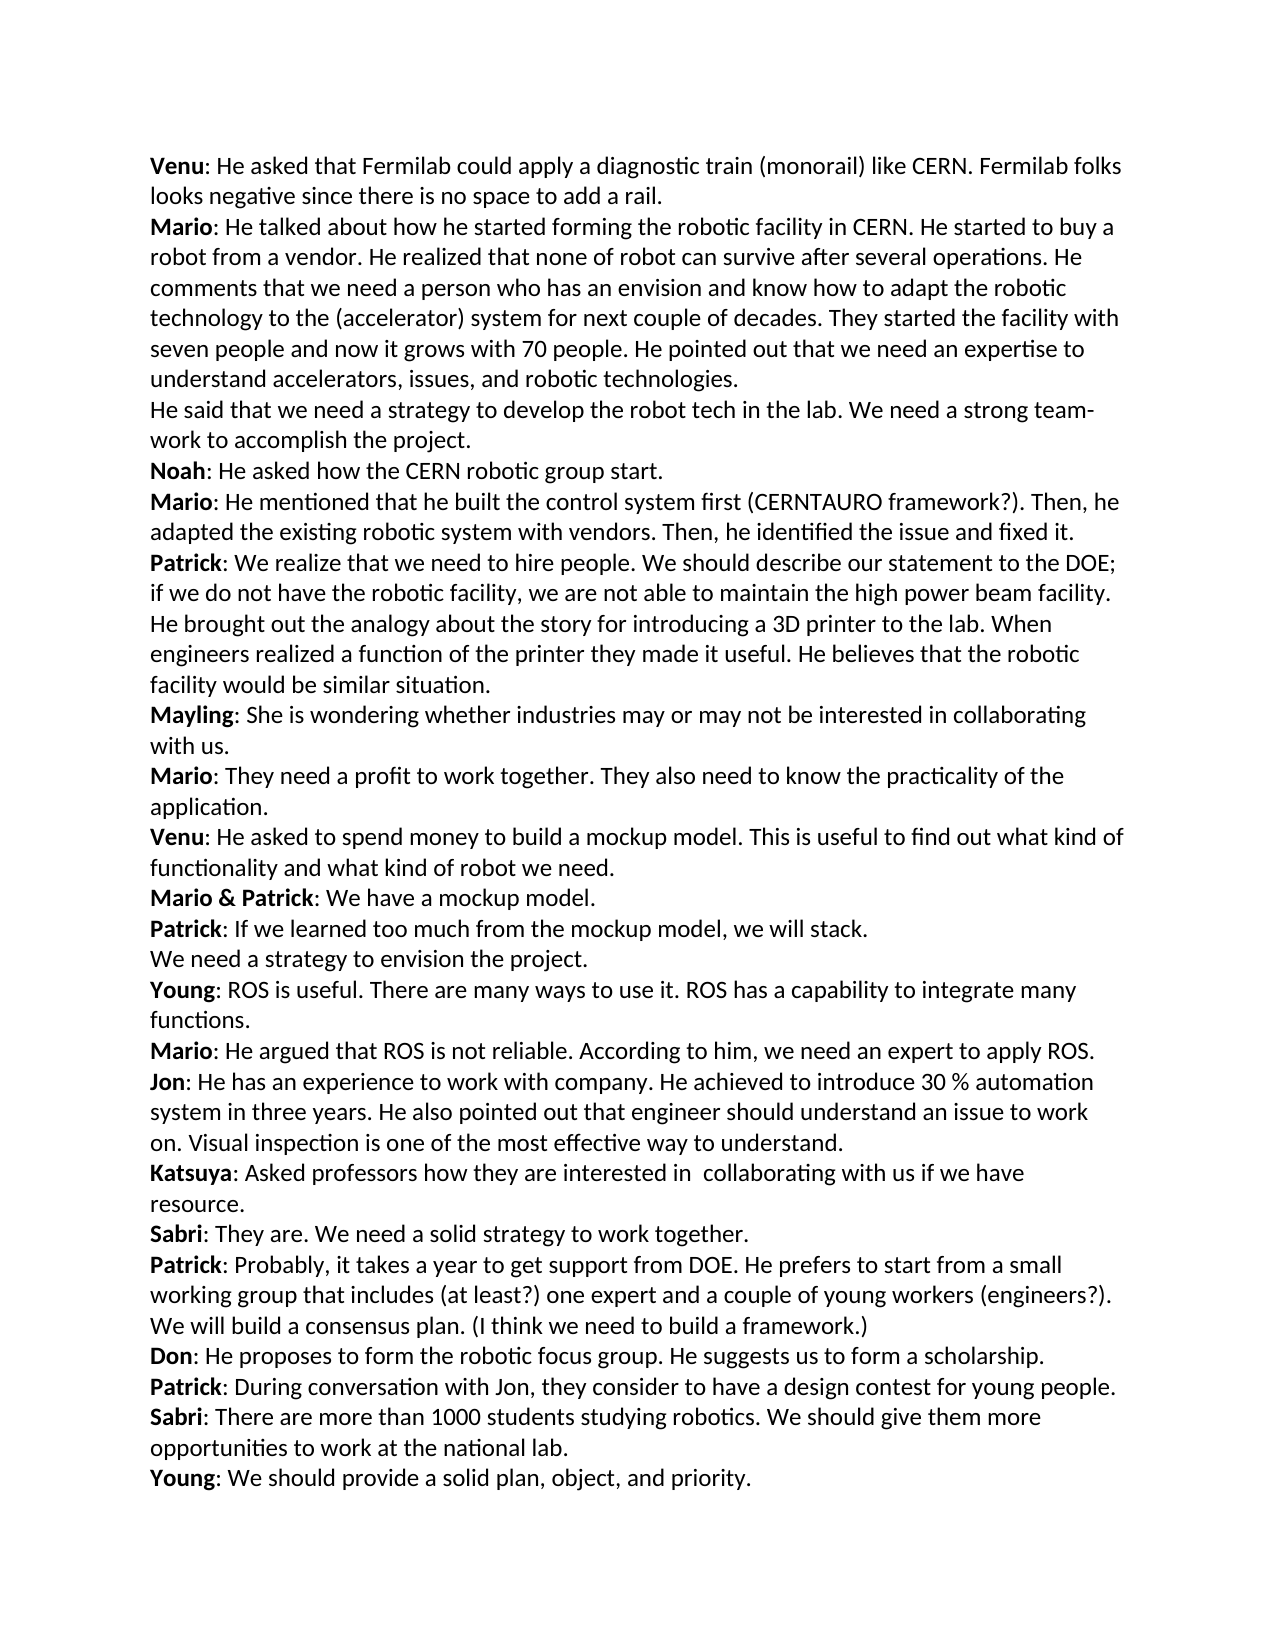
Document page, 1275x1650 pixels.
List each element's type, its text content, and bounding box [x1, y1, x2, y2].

text Noah: He asked how the CERN robotic group start. [150, 455, 1125, 486]
text Patrick: We realize that we need to hire people. We should describe our statement to the DOE; if we do not have the robotic facility, we are not able to maintain the high power beam facility. [150, 547, 1125, 608]
text We need a strategy to envision the project. [150, 943, 1125, 974]
text Venu: He asked to spend money to build a mockup model. This is useful to find out what kind of functionality and what kind of robot we need. [150, 821, 1125, 882]
text Young: ROS is useful. There are many ways to use it. ROS has a capability to integrate many functions. [150, 974, 1125, 1035]
text Patrick: During conversation with Jon, they consider to have a design contest for young people. [150, 1371, 1125, 1401]
text Mario: He mentioned that he built the control system first (CERNTAURO framework?). Then, he adapted the existing robotic system with vendors. Then, he identified the issue and fixed it. [150, 486, 1125, 547]
text Mario: They need a profit to work together. They also need to know the practicality of the application. [150, 760, 1125, 821]
text Katsuya: Asked professors how they are interested in collaborating with us if we have resource. [150, 1157, 1125, 1218]
text He brought out the analogy about the story for introducing a 3D printer to the lab. When engineers realized a function of the printer they made it useful. He believes that the robotic facility would be similar situation. [150, 608, 1125, 699]
text Patrick: If we learned too much from the mockup model, we will stack. [150, 913, 1125, 943]
text Sabri: There are more than 1000 students studying robotics. We should give them more opportunities to work at the national lab. [150, 1401, 1125, 1462]
text Mario & Patrick: We have a mockup model. [150, 882, 1125, 913]
text Mayling: She is wondering whether industries may or may not be interested in collaborating with us. [150, 699, 1125, 760]
text Young: We should provide a solid plan, object, and priority. [150, 1462, 1125, 1493]
text Sabri: They are. We need a solid strategy to work together. [150, 1218, 1125, 1249]
text He said that we need a strategy to develop the robot tech in the lab. We need a strong team-work to accomplish the project. [150, 394, 1125, 455]
text Patrick: Probably, it takes a year to get support from DOE. He prefers to start from a small working group that includes (at least?) one expert and a couple of young workers (engineers?). We will build a consensus plan. (I think we need to build a framework.) [150, 1249, 1125, 1340]
text Mario: He argued that ROS is not reliable. According to him, we need an expert to apply ROS. [150, 1035, 1125, 1066]
text Jon: He has an experience to work with company. He achieved to introduce 30 % automation system in three years. He also pointed out that engineer should understand an issue to work on. Visual inspection is one of the most effective way to understand. [150, 1066, 1125, 1157]
text Venu: He asked that Fermilab could apply a diagnostic train (monorail) like CERN. Fermilab folks looks negative since there is no space to add a rail. [150, 150, 1125, 211]
text Mario: He talked about how he started forming the robotic facility in CERN. He started to buy a robot from a vendor. He realized that none of robot can survive after several operations. He comments that we need a person who has an envision and know how to adapt the robotic technology to the (accelerator) system for next couple of decades. They started the facility with seven people and now it grows with 70 people. He pointed out that we need an expertise to understand accelerators, issues, and robotic technologies. [150, 211, 1125, 394]
text Don: He proposes to form the robotic focus group. He suggests us to form a scholarship. [150, 1340, 1125, 1371]
